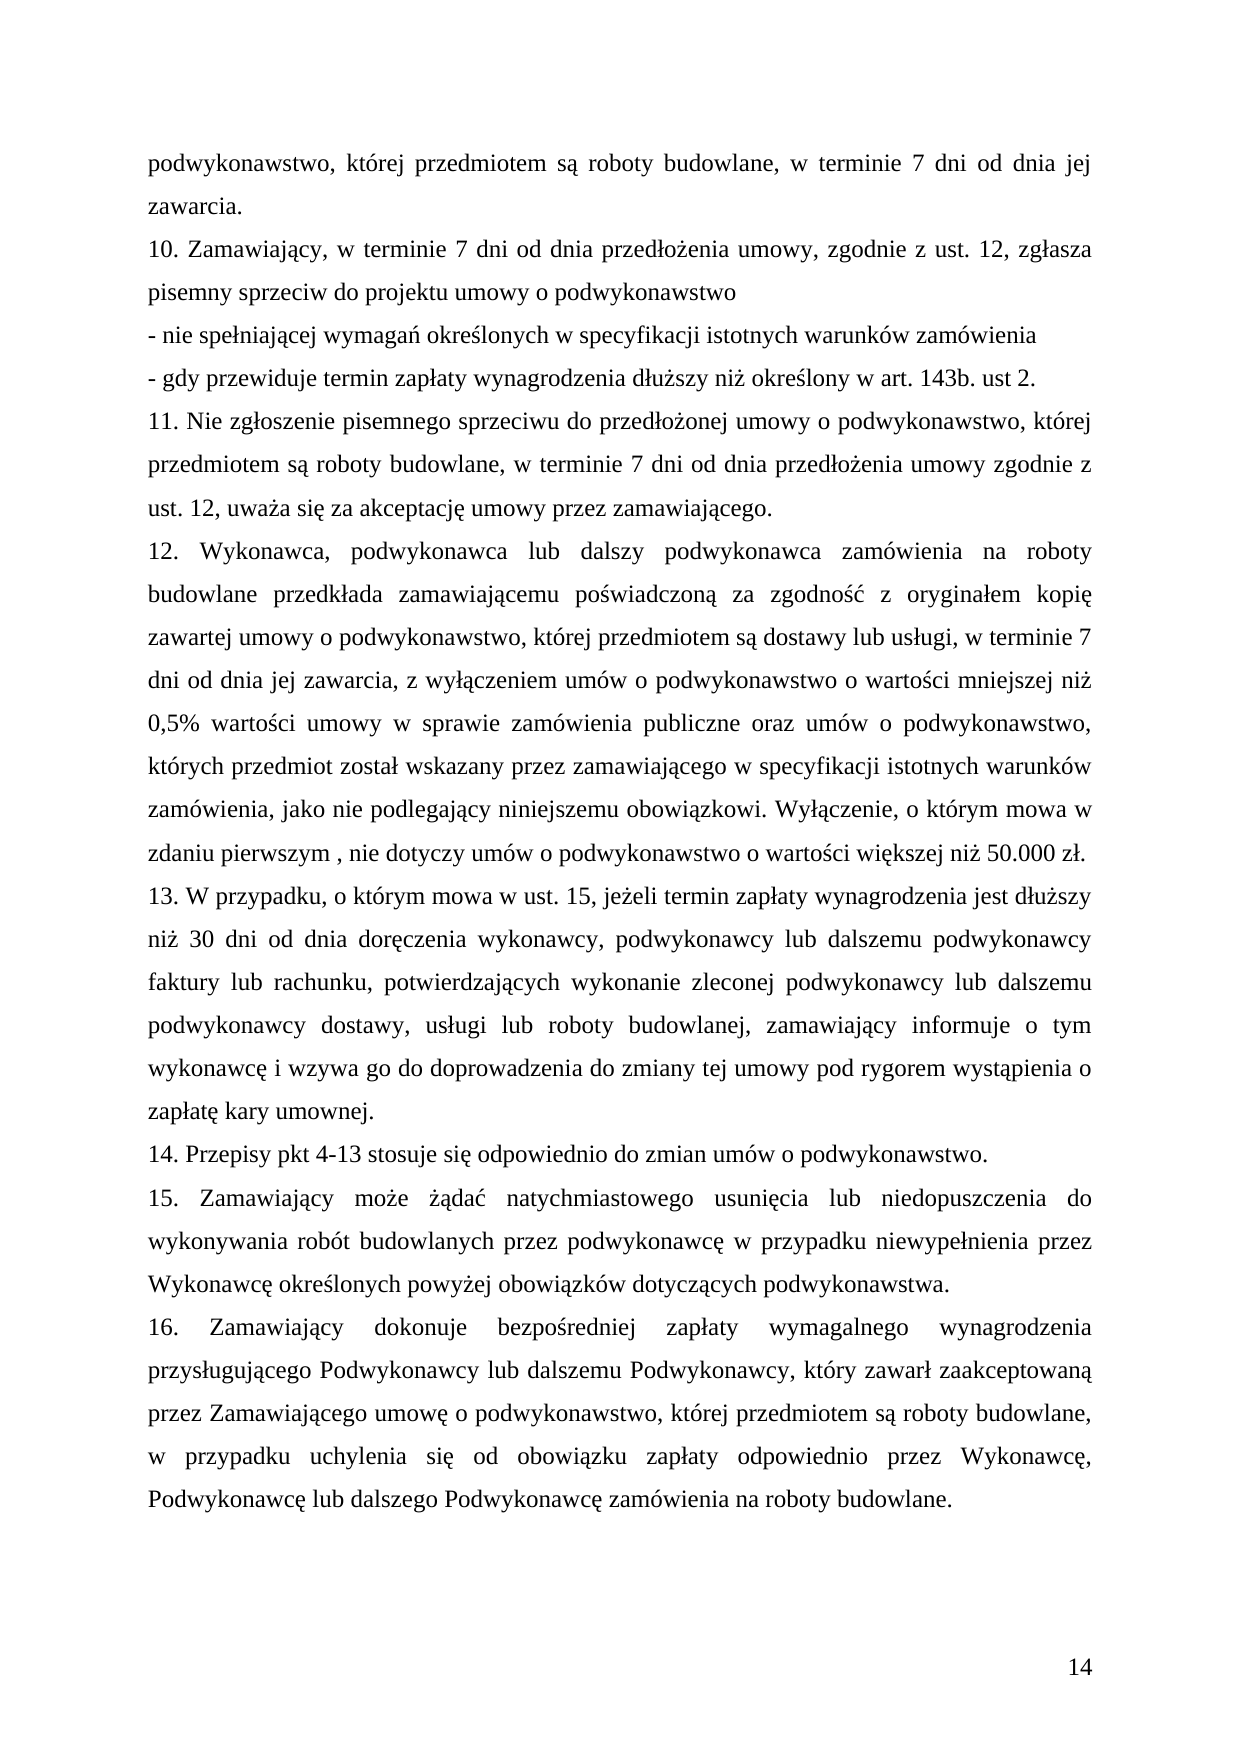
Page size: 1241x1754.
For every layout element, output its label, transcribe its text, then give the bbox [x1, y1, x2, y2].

text - nie spełniającej wymagań określonych w specyfikacji istotnych warunków zamówienia [148, 320, 1093, 349]
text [148, 148, 1093, 219]
text 15. Zamawiający może żądać natychmiastowego usunięcia lub niedopuszczenia do wykonywania robót budowlanych przez podwykonawcę w przypadku niewypełnienia przez Wykonawcę określonych powyżej obowiązków dotyczących podwykonawstwa. [148, 1183, 1093, 1298]
text 12. Wykonawca, podwykonawca lub dalszy podwykonawca zamówienia na roboty budowlane przedkłada zamawiającemu poświadczoną za zgodność z oryginałem kopię zawartej umowy o podwykonawstwo, której przedmiotem są dostawy lub usługi, w terminie 7 dni od dnia jej zawarcia, z wyłączeniem umów o podwykonawstwo o wartości mniejszej niż 0,5% wartości umowy w sprawie zamówienia publiczne oraz umów o podwykonawstwo, których przedmiot został wskazany przez zamawiającego w specyfikacji istotnych warunków zamówienia, jako nie podlegający niniejszemu obowiązkowi. Wyłączenie, o którym mowa w zdaniu pierwszym , nie dotyczy umów o podwykonawstwo o wartości większej niż 50.000 zł. [148, 536, 1093, 866]
text 13. W przypadku, o którym mowa w ust. 15, jeżeli termin zapłaty wynagrodzenia jest dłuższy niż 30 dni od dnia doręczenia wykonawcy, podwykonawcy lub dalszemu podwykonawcy faktury lub rachunku, potwierdzających wykonanie zleconej podwykonawcy lub dalszemu podwykonawcy dostawy, usługi lub roboty budowlanej, zamawiający informuje o tym wykonawcę i wzywa go do doprowadzenia do zmiany tej umowy pod rygorem wystąpienia o zapłatę kary umownej. [148, 881, 1093, 1125]
text - gdy przewiduje termin zapłaty wynagrodzenia dłuższy niż określony w art. 143b. ust 2. [148, 363, 1093, 392]
text 10. Zamawiający, w terminie 7 dni od dnia przedłożenia umowy, zgodnie z ust. 12, zgłasza pisemny sprzeciw do projektu umowy o podwykonawstwo [148, 234, 1093, 306]
text 16. Zamawiający dokonuje bezpośredniej zapłaty wymagalnego wynagrodzenia przysługującego Podwykonawcy lub dalszemu Podwykonawcy, który zawarł zaakceptowaną przez Zamawiającego umowę o podwykonawstwo, której przedmiotem są roboty budowlane, w przypadku uchylenia się od obowiązku zapłaty odpowiednio przez Wykonawcę, Podwykonawcę lub dalszego Podwykonawcę zamówienia na roboty budowlane. [148, 1312, 1093, 1513]
text 11. Nie zgłoszenie pisemnego sprzeciwu do przedłożonej umowy o podwykonawstwo, której przedmiotem są roboty budowlane, w terminie 7 dni od dnia przedłożenia umowy zgodnie z ust. 12, uważa się za akceptację umowy przez zamawiającego. [148, 406, 1093, 521]
text 14. Przepisy pkt 4-13 stosuje się odpowiednio do zmian umów o podwykonawstwo. [148, 1139, 1093, 1168]
